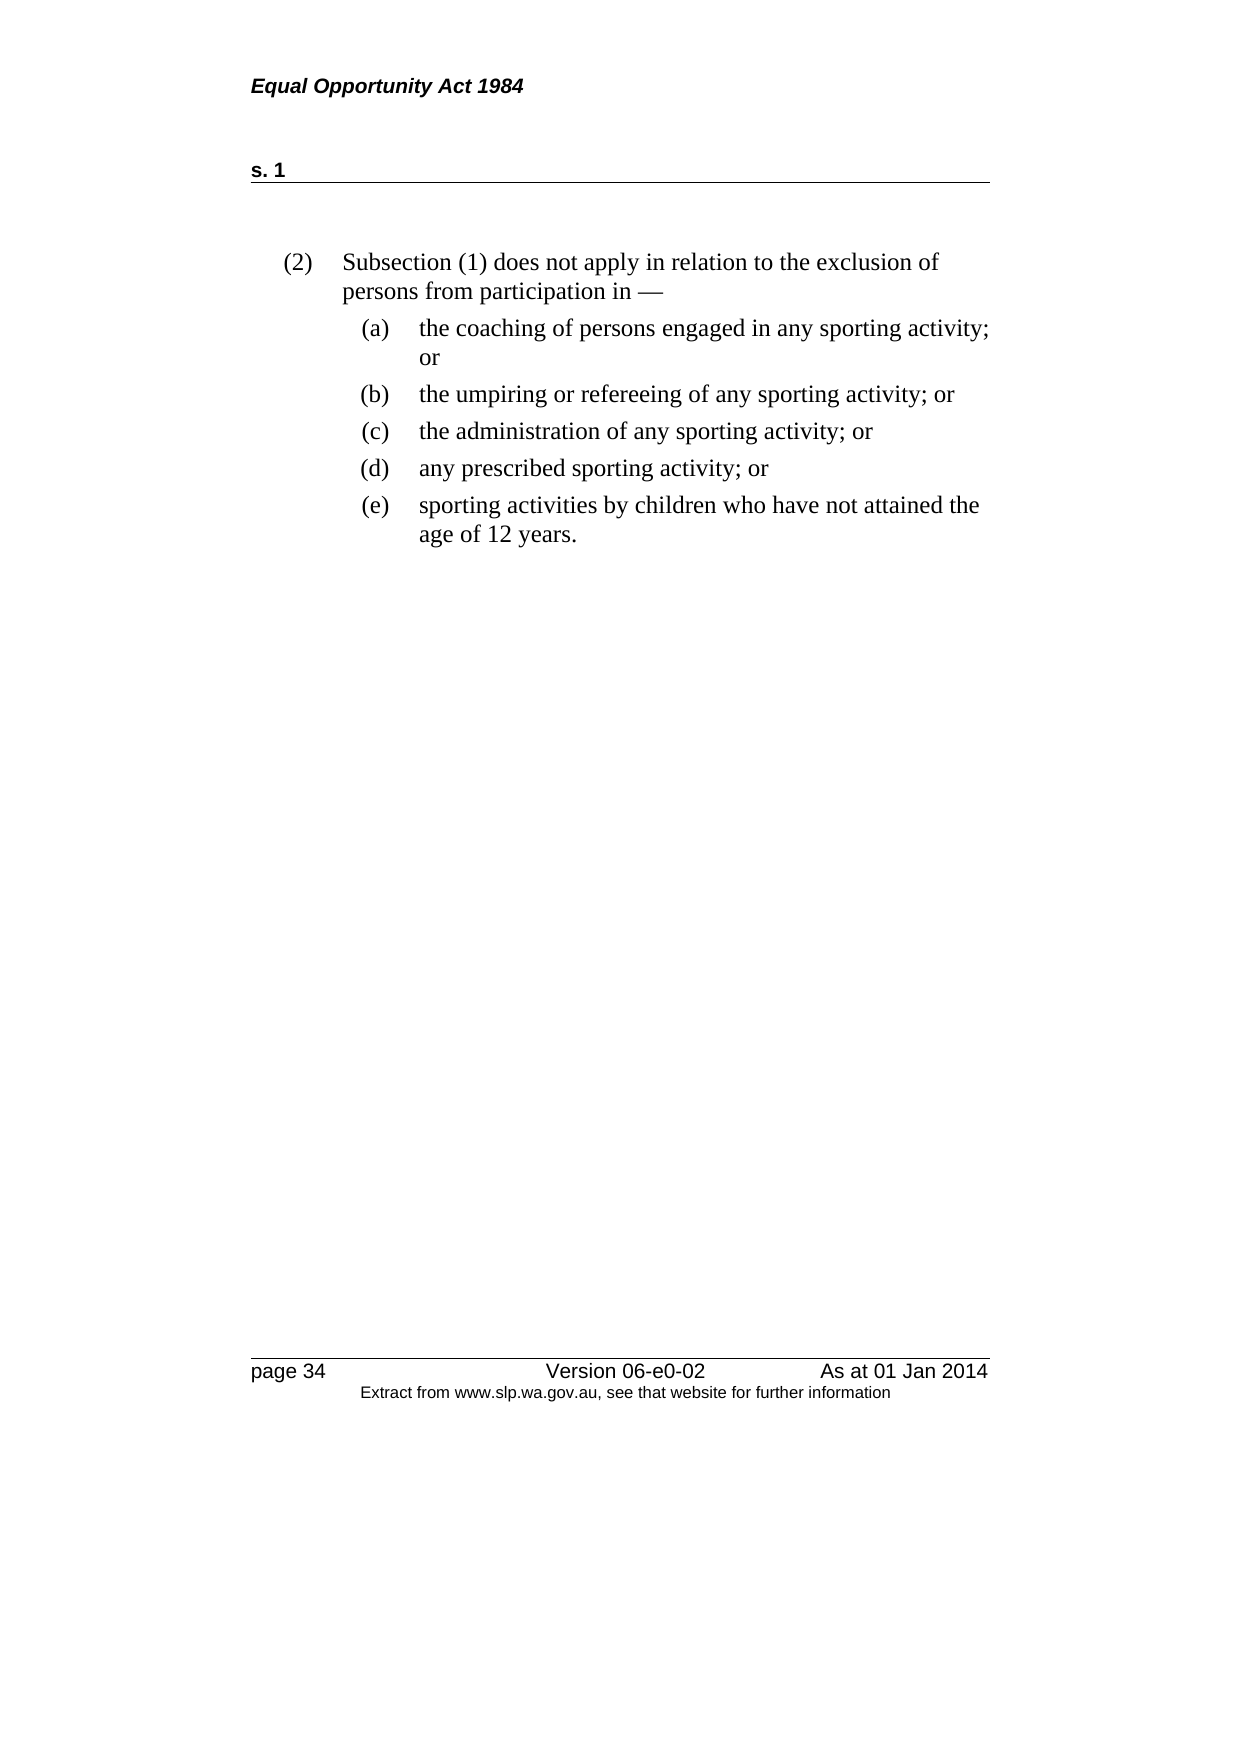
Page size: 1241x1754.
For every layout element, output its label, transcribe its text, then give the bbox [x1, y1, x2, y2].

text (2) Subsection (1) does not apply in relation to the exclusion of persons from participation in — [251, 247, 990, 305]
text (b) the umpiring or refereeing of any sporting activity; or [251, 379, 990, 408]
text (c) the administration of any sporting activity; or [251, 416, 990, 445]
text (a) the coaching of persons engaged in any sporting activity; or [251, 313, 990, 371]
text (d) any prescribed sporting activity; or [251, 453, 990, 482]
text (e) sporting activities by children who have not attained the age of 12 years. [251, 490, 990, 548]
